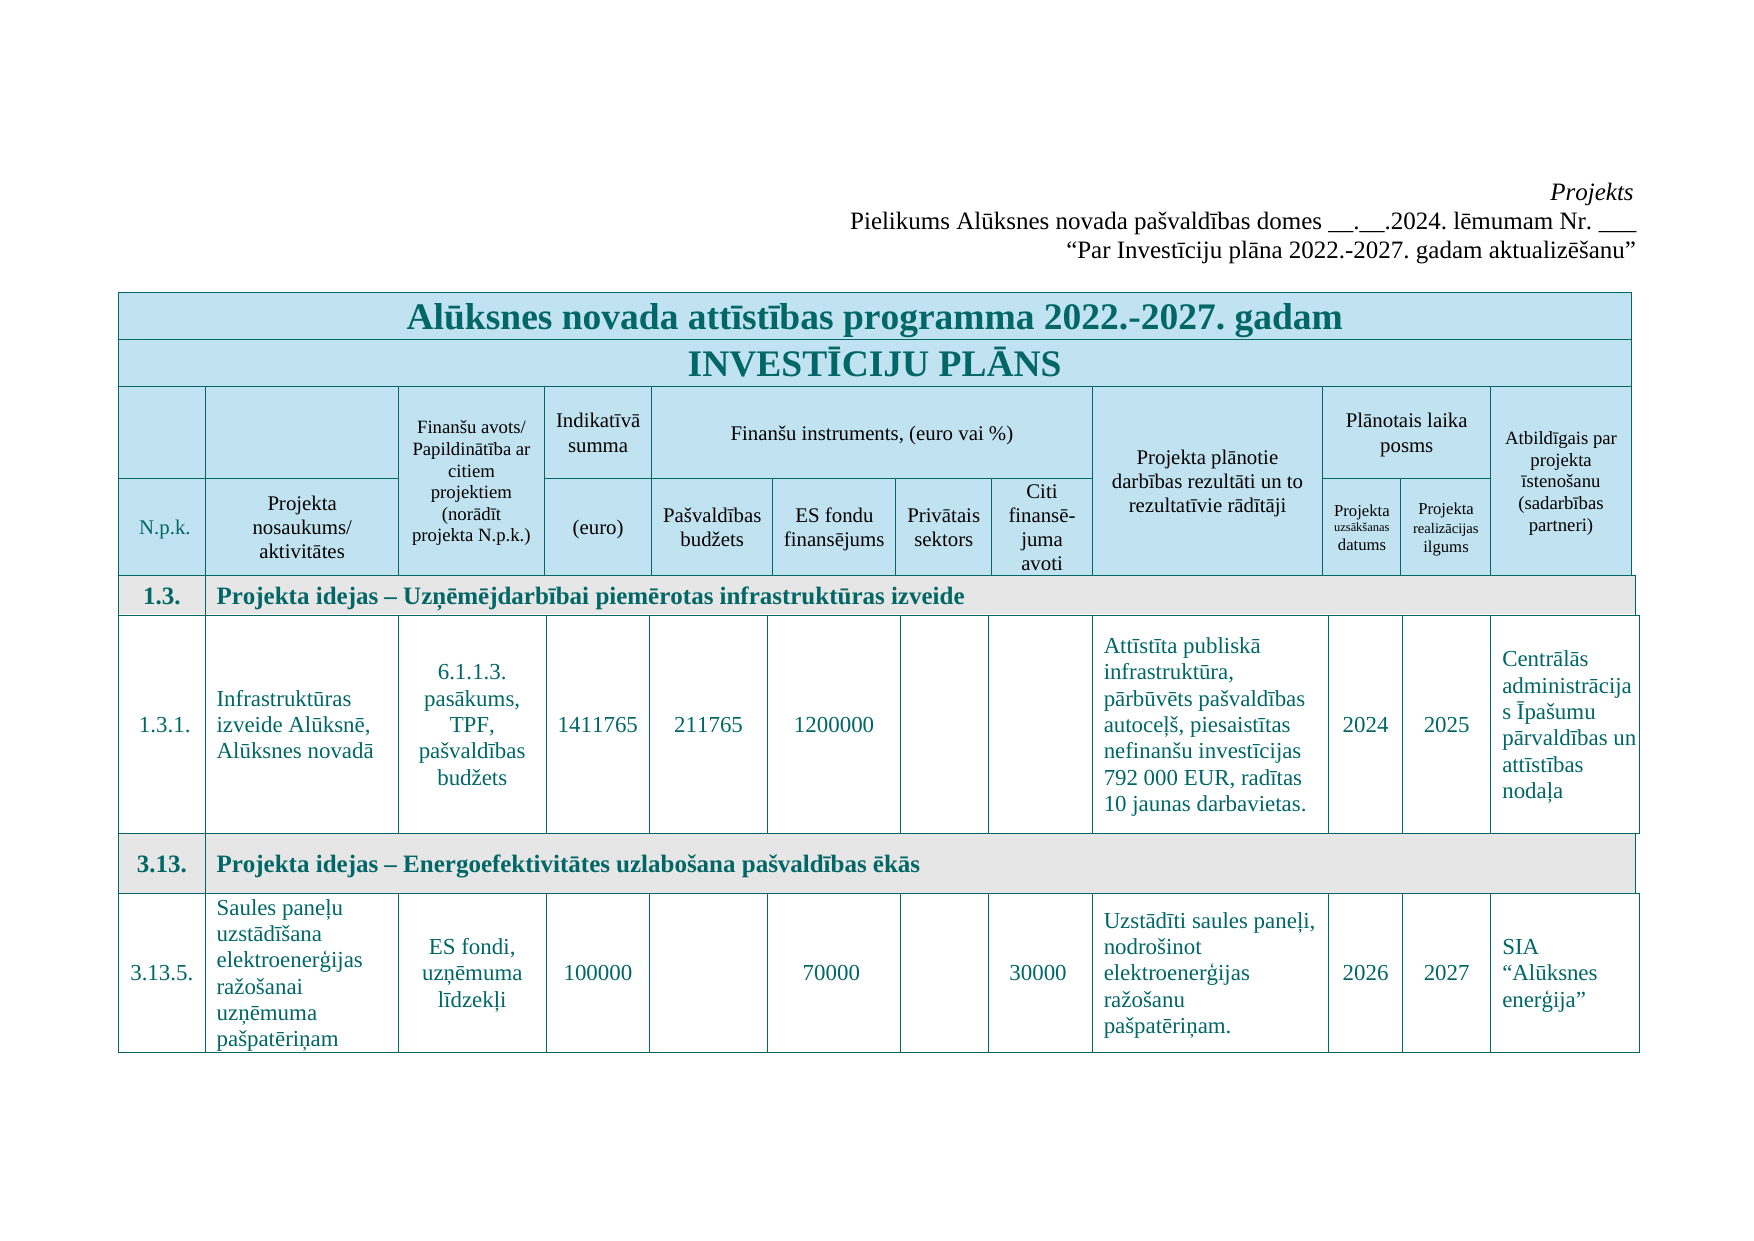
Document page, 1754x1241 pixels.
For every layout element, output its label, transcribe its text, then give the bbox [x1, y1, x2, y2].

table_cell Projekta uzsākšanas datums [1323, 479, 1400, 575]
table_cell ES fondu finansējums [773, 479, 895, 575]
table_cell Indikatīvā summa [545, 387, 651, 478]
table_cell 6.1.1.3. pasākums, TPF, pašvaldības budžets [399, 616, 546, 833]
table_cell Projekta realizācijas ilgums [1401, 479, 1490, 575]
table_cell [119, 387, 205, 478]
table_cell Citi finansē-juma avoti [992, 479, 1092, 575]
table_cell [650, 894, 767, 1052]
table_cell Saules paneļu uzstādīšana elektroenerģijas ražošanai uzņēmuma pašpatēriņam [206, 894, 398, 1052]
table_cell Centrālās administrācijas Īpašumu pārvaldības un attīstības nodaļa [1491, 616, 1639, 833]
table_cell Finanšu avots/ Papildinātība ar citiem projektiem (norādīt projekta N.p.k.) [399, 387, 544, 575]
text Pielikums Alūksnes novada pašvaldības domes __.__.2024. lēmumam Nr. ___ [118, 206, 1636, 235]
table_cell (euro) [545, 479, 651, 575]
table_cell 1411765 [547, 616, 649, 833]
table_cell Pašvaldības budžets [652, 479, 772, 575]
table_cell 3.13.5. [119, 894, 205, 1052]
table_cell Attīstīta publiskā infrastruktūra, pārbūvēts pašvaldības autoceļš, piesaistītas nefinanšu investīcijas 792 000 EUR, radītas 10 jaunas darbavietas. [1093, 616, 1328, 833]
table_cell Projekta idejas – Uzņēmējdarbībai piemērotas infrastruktūras izveide [206, 576, 1635, 614]
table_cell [399, 894, 546, 1052]
table_cell Uzstādīti saules paneļi, nodrošinot elektroenerģijas ražošanu pašpatēriņam. [1093, 894, 1328, 1052]
table_cell 2024 [1329, 616, 1402, 833]
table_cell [1491, 894, 1639, 1052]
table_header Alūksnes novada attīstības programma 2022.-2027. gadam [119, 293, 1631, 339]
table_cell 3.13. [119, 834, 205, 893]
text Projekts [118, 177, 1636, 206]
table_cell 1.3.1. [119, 616, 205, 833]
table_cell [206, 387, 398, 478]
table_cell 2026 [1329, 894, 1402, 1052]
table_cell 1.3. [119, 576, 205, 614]
table_cell Projekta nosaukums/ aktivitātes [206, 479, 398, 575]
table_cell 100000 [547, 894, 649, 1052]
table_cell 1200000 [768, 616, 900, 833]
table_cell Projekta idejas – Energoefektivitātes uzlabošana pašvaldības ēkās [206, 834, 1635, 893]
table_cell Projekta plānotie darbības rezultāti un to rezultatīvie rādītāji [1093, 387, 1322, 575]
table_cell 2025 [1403, 616, 1490, 833]
table_cell Infrastruktūras izveide Alūksnē, Alūksnes novadā [206, 616, 398, 833]
table_cell Plānotais laika posms [1323, 387, 1490, 478]
table_cell 211765 [650, 616, 767, 833]
table_cell 30000 [989, 894, 1092, 1052]
table_cell 70000 [768, 894, 900, 1052]
table_cell N.p.k. [119, 479, 205, 575]
table_cell [989, 616, 1092, 833]
table_cell Finanšu instruments, (euro vai %) [652, 387, 1092, 478]
table_cell Privātais sektors [896, 479, 991, 575]
table_cell Atbildīgais par projekta īstenošanu (sadarbības partneri) [1491, 387, 1631, 575]
table_cell [901, 616, 988, 833]
text “Par Investīciju plāna 2022.-2027. gadam aktualizēšanu” [118, 235, 1636, 263]
table_cell INVESTĪCIJU PLĀNS [119, 340, 1631, 386]
table_cell [901, 894, 988, 1052]
table_cell 2027 [1403, 894, 1490, 1052]
